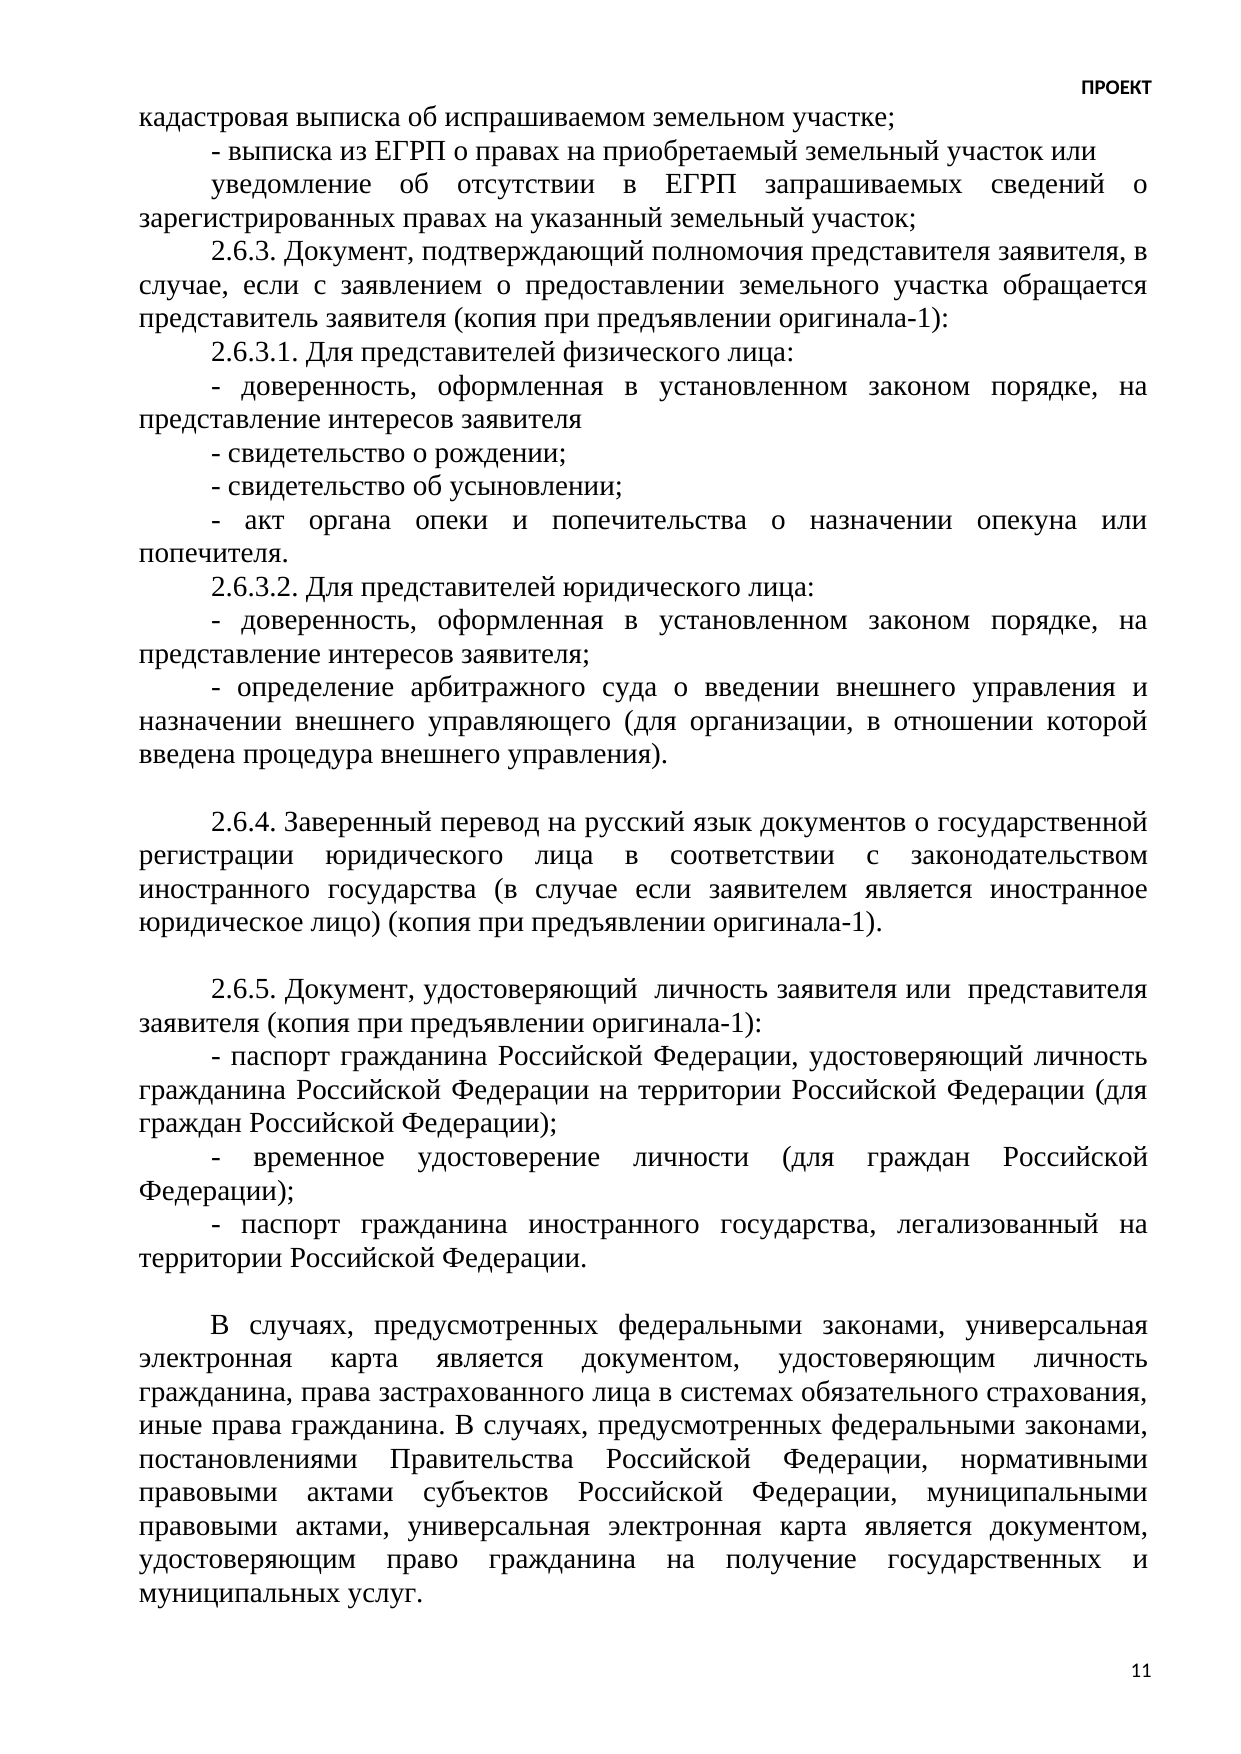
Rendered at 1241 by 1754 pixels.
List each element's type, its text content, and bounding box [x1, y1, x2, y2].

table_cell 2.6.5. Документ, удостоверяющий личность заявителя или представителя заявителя (копия при предъявлении оригинала-1): - паспорт гражданина Российской Федерации, удостоверяющий личность гражданина Российской Федерации на территории Российской Федерации (для граждан Российской Федерации); - временное удостоверение личности (для граждан Российской Федерации); - паспорт гражданина иностранного государства, легализованный на территории Российской Федерации. [136, 971, 1152, 1307]
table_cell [136, 99, 1152, 133]
table_cell - выписка из ЕГРП о правах на приобретаемый земельный участок или уведомление об отсутствии в ЕГРП запрашиваемых сведений о зарегистрированных правах на указанный земельный участок; [136, 133, 1152, 233]
table_cell В случаях, предусмотренных федеральными законами, универсальная электронная карта является документом, удостоверяющим личность гражданина, права застрахованного лица в системах обязательного страхования, иные права гражданина. В случаях, предусмотренных федеральными законами, постановлениями Правительства Российской Федерации, нормативными правовыми актами субъектов Российской Федерации, муниципальными правовыми актами, универсальная электронная карта является документом, удостоверяющим право гражданина на получение государственных и муниципальных услуг. [136, 1307, 1152, 1609]
table_cell 2.6.3. Документ, подтверждающий полномочия представителя заявителя, в случае, если с заявлением о предоставлении земельного участка обращается представитель заявителя (копия при предъявлении оригинала-1): [136, 234, 1152, 334]
table_cell 2.6.3.1. Для представителей физического лица: - доверенность, оформленная в установленном законом порядке, на представление интересов заявителя - свидетельство о рождении; - свидетельство об усыновлении; - акт органа опеки и попечительства о назначении опекуна или попечителя. [136, 334, 1152, 569]
table_cell 2.6.3.2. Для представителей юридического лица: - доверенность, оформленная в установленном законом порядке, на представление интересов заявителя; - определение арбитражного суда о введении внешнего управления и назначении внешнего управляющего (для организации, в отношении которой введена процедура внешнего управления). [136, 569, 1152, 804]
table_cell 2.6.4. Заверенный перевод на русский язык документов о государственной регистрации юридического лица в соответствии с законодательством иностранного государства (в случае если заявителем является иностранное юридическое лицо) (копия при предъявлении оригинала-1). [136, 804, 1152, 971]
